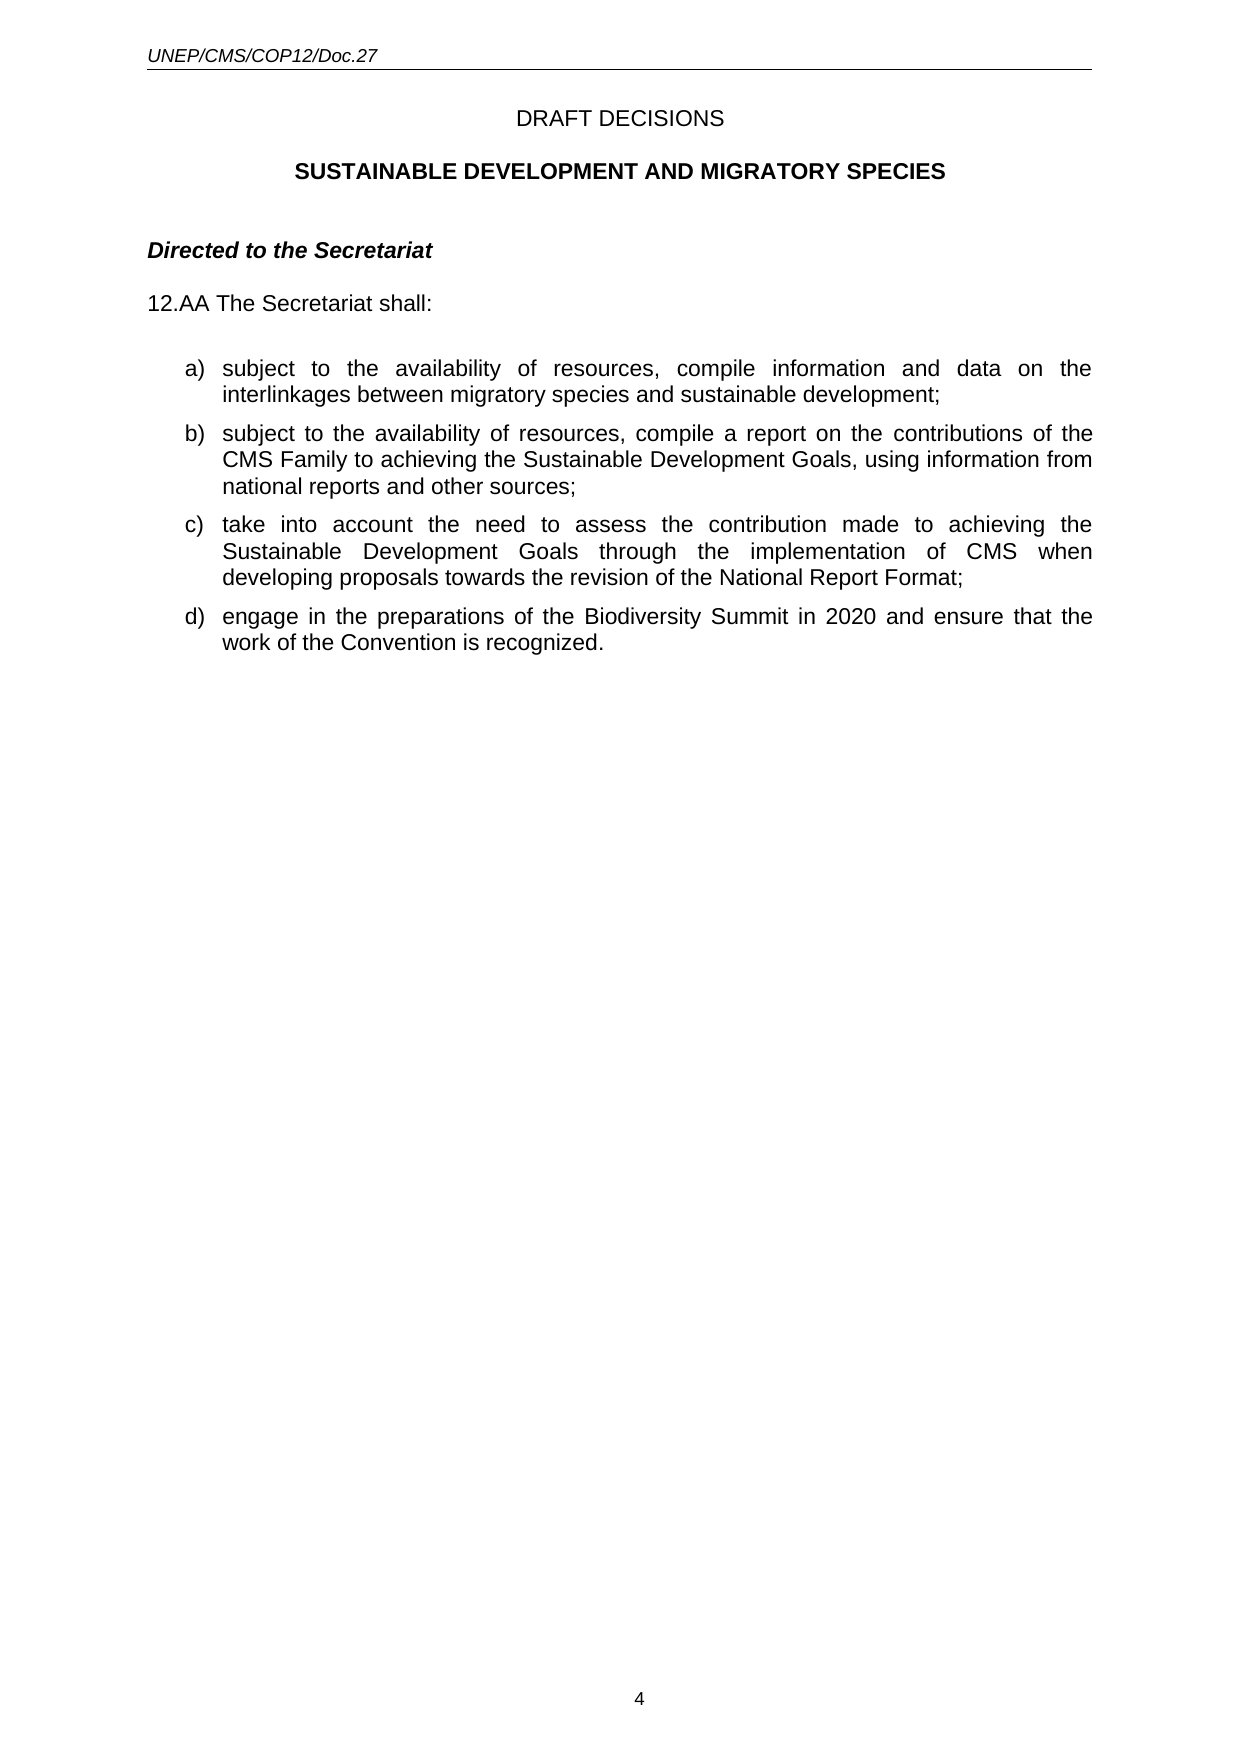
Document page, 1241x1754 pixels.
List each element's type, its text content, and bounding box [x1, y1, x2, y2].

text Directed to the Secretariat [147, 237, 1093, 263]
text SUSTAINABLE DEVELOPMENT AND MIGRATORY SPECIES [147, 158, 1093, 184]
text DRAFT DECISIONS [147, 105, 1093, 131]
list subject to the availability of resources, compile information and data on the interlinkages between migratory species and sustainable development; [184, 355, 1093, 407]
list engage in the preparations of the Biodiversity Summit in 2020 and ensure that the work of the Convention is recognized. [184, 603, 1093, 656]
list take into account the need to assess the contribution made to achieving the Sustainable Development Goals through the implementation of CMS when developing proposals towards the revision of the National Report Format; [184, 511, 1093, 591]
list subject to the availability of resources, compile a report on the contributions of the CMS Family to achieving the Sustainable Development Goals, using information from national reports and other sources; [184, 420, 1093, 499]
text 12.AA The Secretariat shall: [147, 289, 1093, 316]
